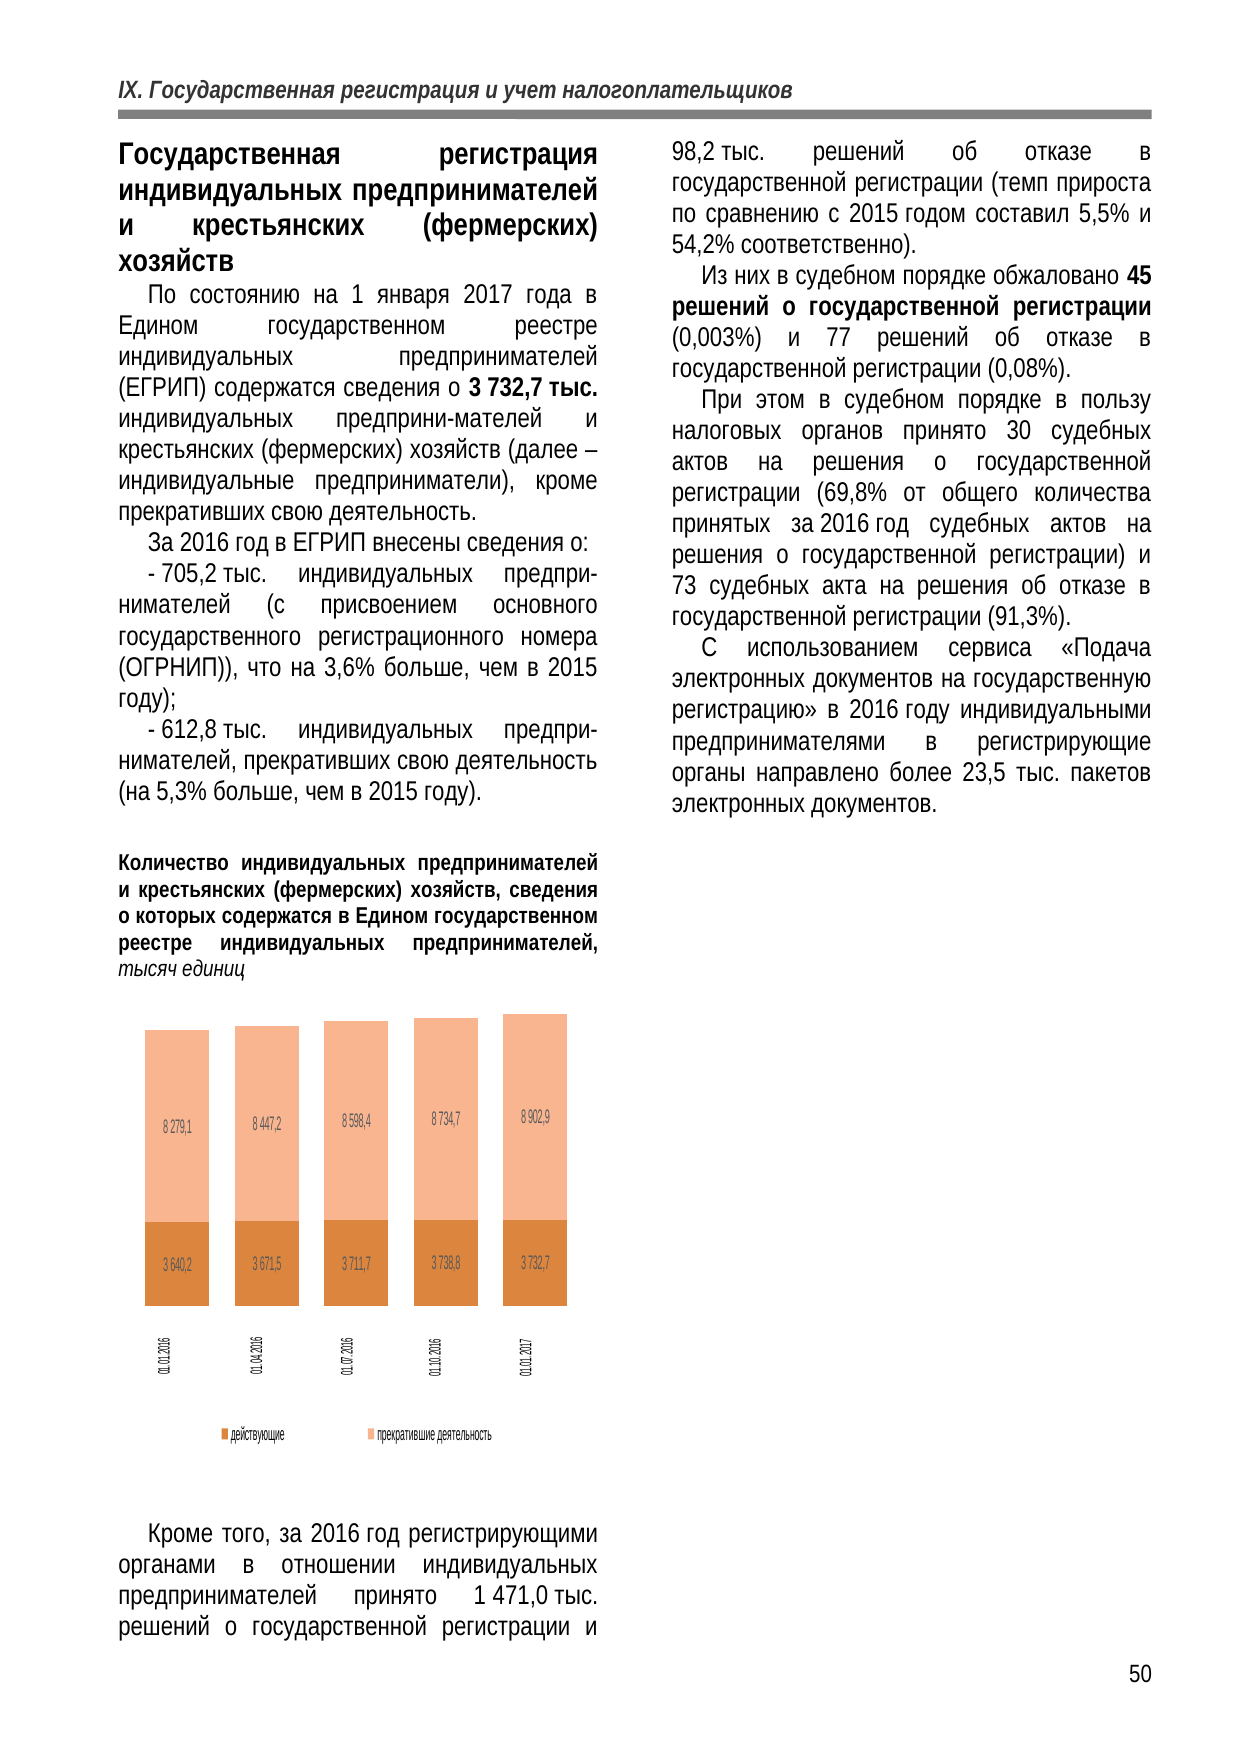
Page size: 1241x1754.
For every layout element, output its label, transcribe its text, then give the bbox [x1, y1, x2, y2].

text Кроме того, за 2016 год регистрирующими органами в отношении индивидуальных предпринимателей принято 1 471,0 тыс. решений о государственной регистрации и 98,2 тыс. решений об отказе в государственной регистрации (темп прироста по сравнению с 2015 годом составил 5,5% и 54,2% соответственно). [118, 1517, 598, 1641]
text По состоянию на 1 января 2017 года в Едином государственном реестре индивидуальных предпринимателей (ЕГРИП) содержатся сведения о 3 732,7 тыс. индивидуальных предприни-мателей и крестьянских (фермерских) хозяйств (далее – индивидуальные предприниматели), кроме прекративших свою деятельность. [118, 278, 598, 526]
text Кроме того, за 2016 год регистрирующими органами в отношении индивидуальных предпринимателей принято 1 471,0 тыс. решений о государственной регистрации и 98,2 тыс. решений об отказе в государственной регистрации (темп прироста по сравнению с 2015 годом составил 5,5% и 54,2% соответственно). [672, 135, 1152, 259]
text С использованием сервиса «Подача электронных документов на государственную регистрацию» в 2016 году индивидуальными предпринимателями в регистрирующие органы направлено более 23,5 тыс. пакетов электронных документов. [672, 631, 1152, 818]
text Государственная регистрация индивидуальных предпринимателей и крестьянских (фермерских) хозяйств [118, 135, 598, 278]
text - 705,2 тыс. индивидуальных предпри-нимателей (с присвоением основного государственного регистрационного номера (ОГРНИП)), что на 3,6% больше, чем в 2015 году); [118, 557, 598, 713]
text - 612,8 тыс. индивидуальных предпри-нимателей, прекративших свою деятельность (на 5,3% больше, чем в 2015 году). [118, 713, 598, 806]
text За 2016 год в ЕГРИП внесены сведения о: [118, 526, 598, 557]
text Из них в судебном порядке обжаловано 45 решений о государственной регистрации (0,003%) и 77 решений об отказе в государственной регистрации (0,08%). [672, 259, 1152, 383]
text При этом в судебном порядке в пользу налоговых органов принято 30 судебных актов на решения о государственной регистрации (69,8% от общего количества принятых за 2016 год судебных актов на решения о государственной регистрации) и 73 судебных акта на решения об отказе в государственной регистрации (91,3%). [672, 383, 1152, 631]
text Количество индивидуальных предпринимателей и крестьянских (фермерских) хозяйств, сведения о которых содержатся в Едином государственном реестре индивидуальных предпринимателей, тысяч единиц [118, 849, 598, 981]
